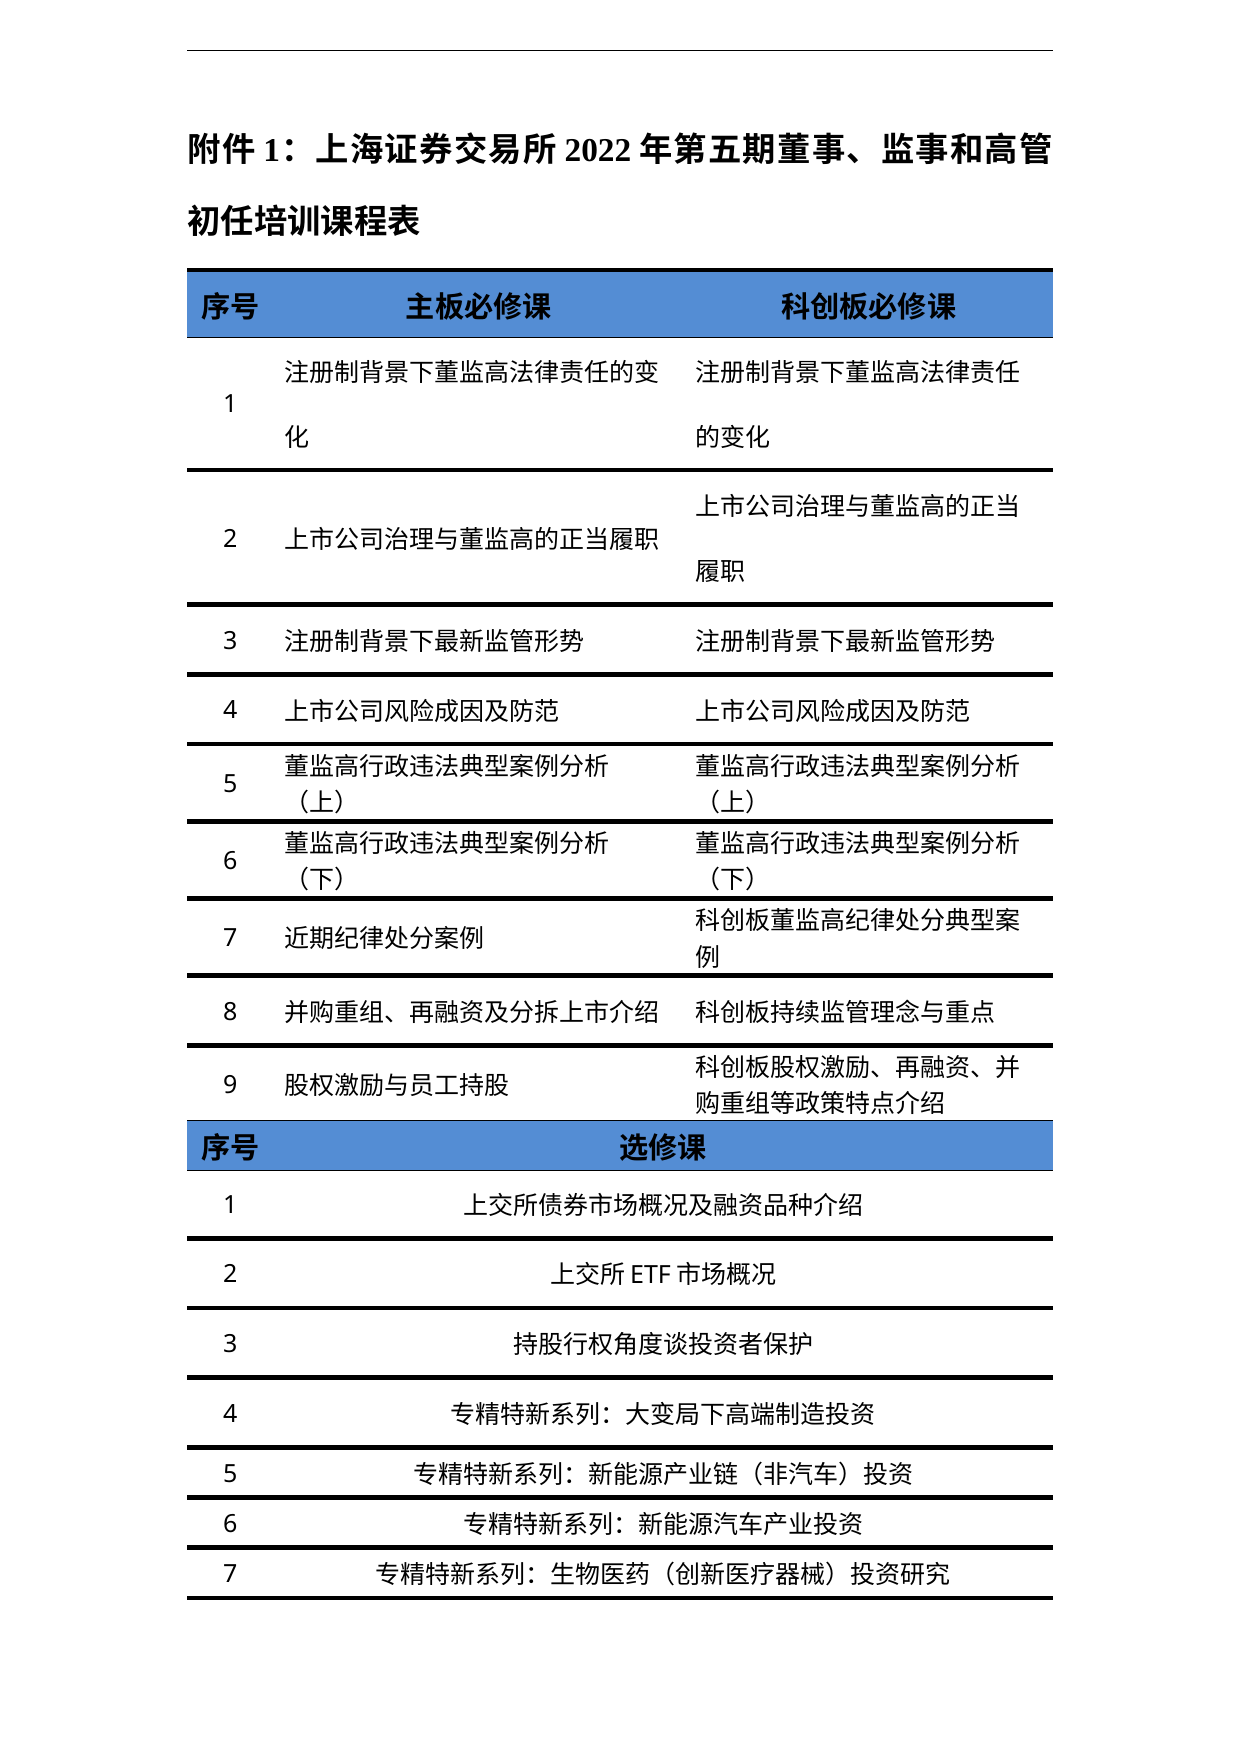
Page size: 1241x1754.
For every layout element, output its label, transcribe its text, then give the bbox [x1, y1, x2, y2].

table_cell 科创板持续监管理念与重点 [684, 978, 1053, 1043]
table_cell 专精特新系列：新能源汽车产业投资 [273, 1500, 1053, 1545]
table_cell 上市公司风险成因及防范 [684, 677, 1053, 742]
table_cell 股权激励与员工持股 [273, 1048, 684, 1120]
table_cell 科创板股权激励、再融资、并购重组等政策特点介绍 [684, 1048, 1053, 1120]
table_cell 2 [187, 1241, 273, 1306]
table_cell 7 [187, 1550, 273, 1596]
table_cell 注册制背景下最新监管形势 [684, 607, 1053, 672]
table_cell 并购重组、再融资及分拆上市介绍 [273, 978, 684, 1043]
table_cell 董监高行政违法典型案例分析（上） [273, 746, 684, 819]
table_cell 6 [187, 1500, 273, 1545]
table_cell 科创板董监高纪律处分典型案例 [684, 901, 1053, 973]
table_cell 专精特新系列：生物医药（创新医疗器械）投资研究 [273, 1550, 1053, 1596]
table_cell 6 [187, 824, 273, 896]
table_cell 5 [187, 746, 273, 819]
table_cell 选修课 [273, 1121, 1053, 1170]
table_cell 7 [187, 901, 273, 973]
table_cell 注册制背景下最新监管形势 [273, 607, 684, 672]
table_cell 8 [187, 978, 273, 1043]
table_cell 2 [187, 472, 273, 602]
table_cell 上市公司风险成因及防范 [273, 677, 684, 742]
table_cell 注册制背景下董监高法律责任的变化 [273, 338, 684, 468]
table_header 序号 [187, 272, 273, 337]
table_cell 1 [187, 1171, 273, 1236]
table_cell 3 [187, 1310, 273, 1375]
table_cell 董监高行政违法典型案例分析（下） [684, 824, 1053, 896]
table_header 科创板必修课 [684, 272, 1053, 337]
table_cell 序号 [187, 1121, 273, 1170]
table_cell 上交所ETF市场概况 [273, 1241, 1053, 1306]
table_cell 专精特新系列：新能源产业链（非汽车）投资 [273, 1450, 1053, 1495]
table_cell 1 [187, 338, 273, 468]
table_header 主板必修课 [273, 272, 684, 337]
text 附件1：上海证券交易所2022年第五期董事、监事和高管初任培训课程表 [187, 123, 1053, 243]
table_cell 专精特新系列：大变局下高端制造投资 [273, 1380, 1053, 1445]
table_cell 上市公司治理与董监高的正当履职 [273, 472, 684, 602]
table_cell 近期纪律处分案例 [273, 901, 684, 973]
table_cell 5 [187, 1450, 273, 1495]
table_cell 4 [187, 1380, 273, 1445]
table_cell 上交所债券市场概况及融资品种介绍 [273, 1171, 1053, 1236]
table_cell 注册制背景下董监高法律责任的变化 [684, 338, 1053, 468]
table_cell 持股行权角度谈投资者保护 [273, 1310, 1053, 1375]
table_cell 董监高行政违法典型案例分析（下） [273, 824, 684, 896]
table_cell 4 [187, 677, 273, 742]
table_cell 董监高行政违法典型案例分析（上） [684, 746, 1053, 819]
table_cell 9 [187, 1048, 273, 1120]
table_cell 上市公司治理与董监高的正当履职 [684, 472, 1053, 602]
table_cell 3 [187, 607, 273, 672]
